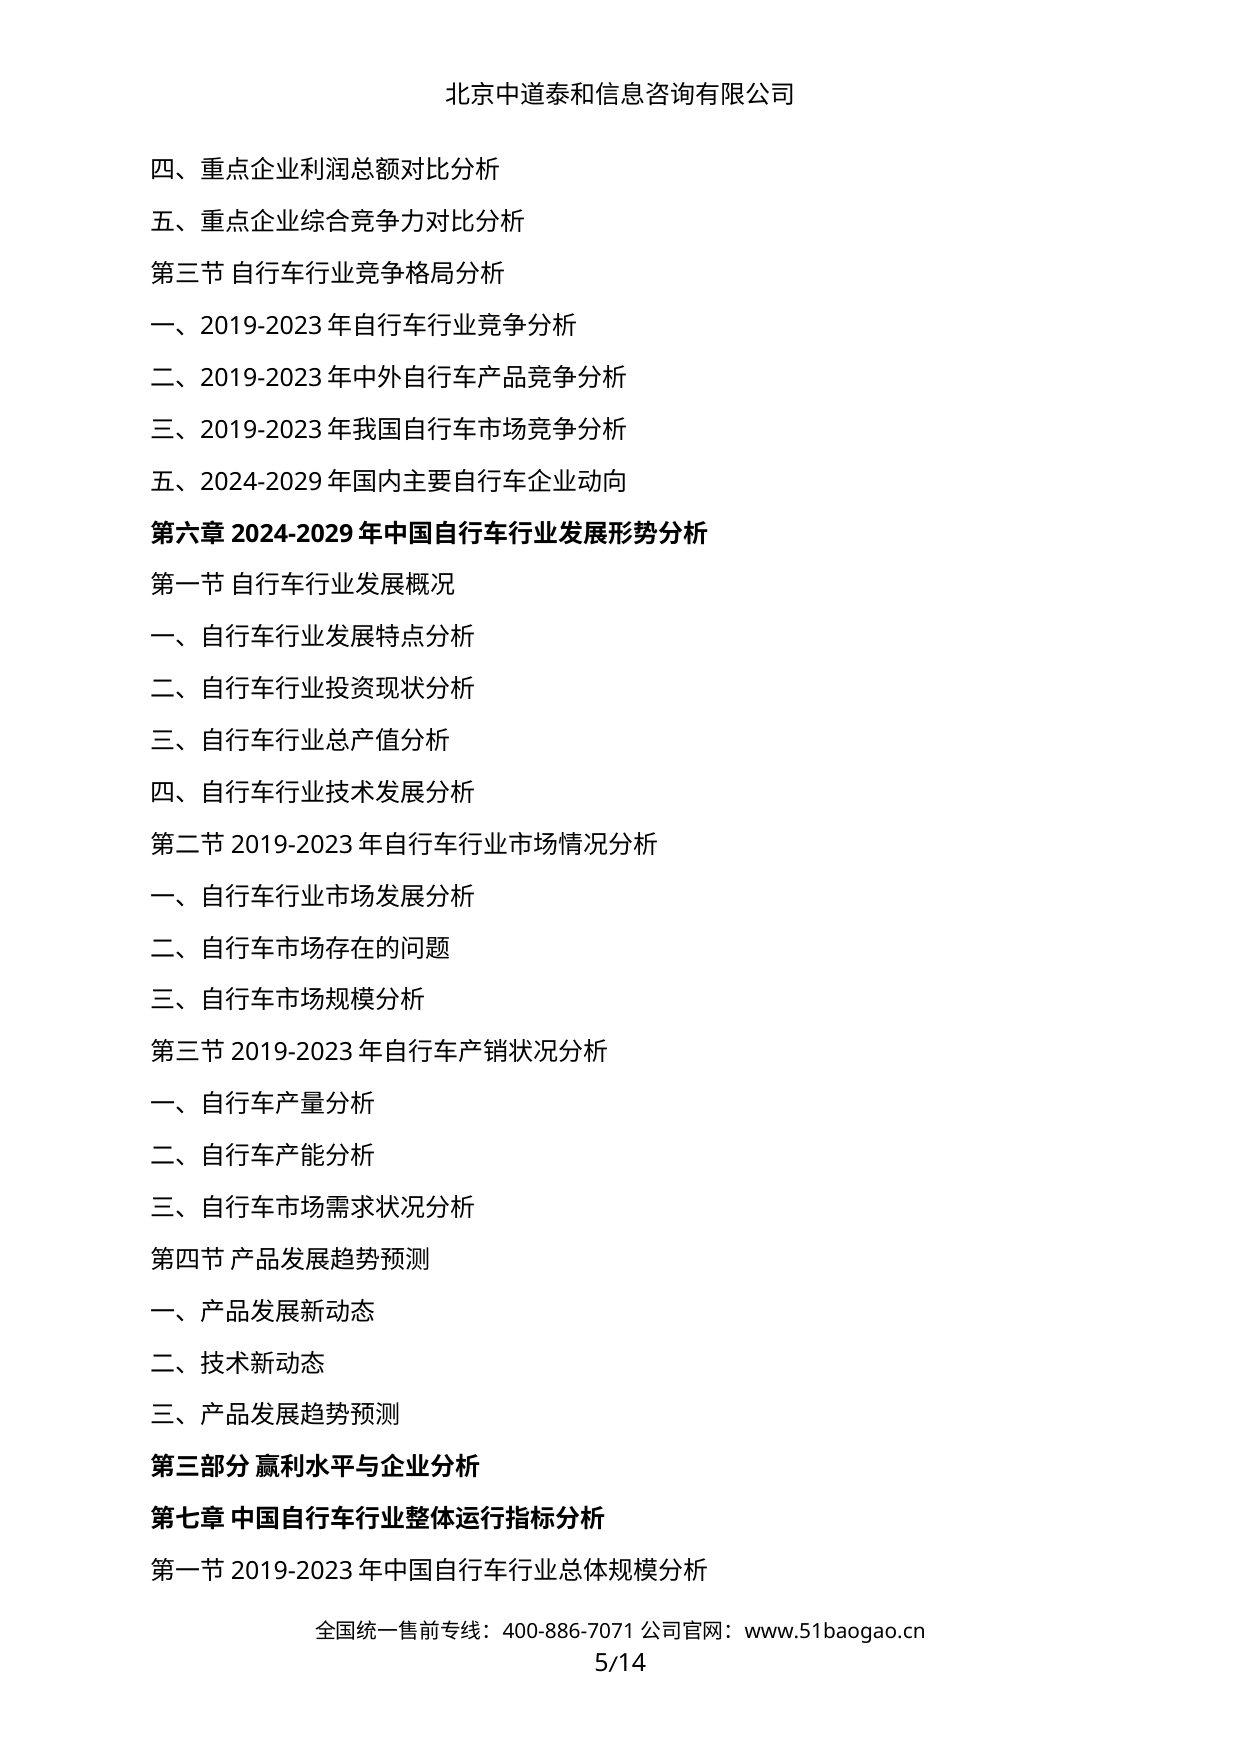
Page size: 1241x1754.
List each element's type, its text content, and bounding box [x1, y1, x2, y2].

text 一、2019-2023年自行车行业竞争分析 [150, 306, 1090, 342]
text 一、自行车行业市场发展分析 [150, 876, 1090, 912]
text 一、产品发展新动态 [150, 1291, 1090, 1327]
text 第一节 自行车行业发展概况 [150, 565, 1090, 601]
text 五、2024-2029年国内主要自行车企业动向 [150, 461, 1090, 497]
text 二、2019-2023年中外自行车产品竞争分析 [150, 357, 1090, 394]
text 第三部分 赢利水平与企业分析 [150, 1447, 1090, 1483]
text 第三节 2019-2023年自行车产销状况分析 [150, 1032, 1090, 1068]
text 五、重点企业综合竞争力对比分析 [150, 202, 1090, 238]
text 第六章 2024-2029年中国自行车行业发展形势分析 [150, 513, 1090, 549]
text 第四节 产品发展趋势预测 [150, 1239, 1090, 1276]
text 三、2019-2023年我国自行车市场竞争分析 [150, 409, 1090, 446]
text 三、产品发展趋势预测 [150, 1395, 1090, 1431]
text 三、自行车市场需求状况分析 [150, 1187, 1090, 1224]
text 第三节 自行车行业竞争格局分析 [150, 254, 1090, 290]
text 第七章 中国自行车行业整体运行指标分析 [150, 1499, 1090, 1535]
text 一、自行车产量分析 [150, 1084, 1090, 1120]
text 第二节 2019-2023年自行车行业市场情况分析 [150, 824, 1090, 861]
text 一、自行车行业发展特点分析 [150, 617, 1090, 653]
text 二、自行车市场存在的问题 [150, 928, 1090, 964]
text 二、自行车产能分析 [150, 1136, 1090, 1172]
text 四、重点企业利润总额对比分析 [150, 150, 1090, 186]
text 二、技术新动态 [150, 1343, 1090, 1379]
text 三、自行车行业总产值分析 [150, 721, 1090, 757]
text 二、自行车行业投资现状分析 [150, 669, 1090, 705]
text 三、自行车市场规模分析 [150, 980, 1090, 1016]
text 四、自行车行业技术发展分析 [150, 772, 1090, 809]
text 第一节 2019-2023年中国自行车行业总体规模分析 [150, 1551, 1090, 1587]
